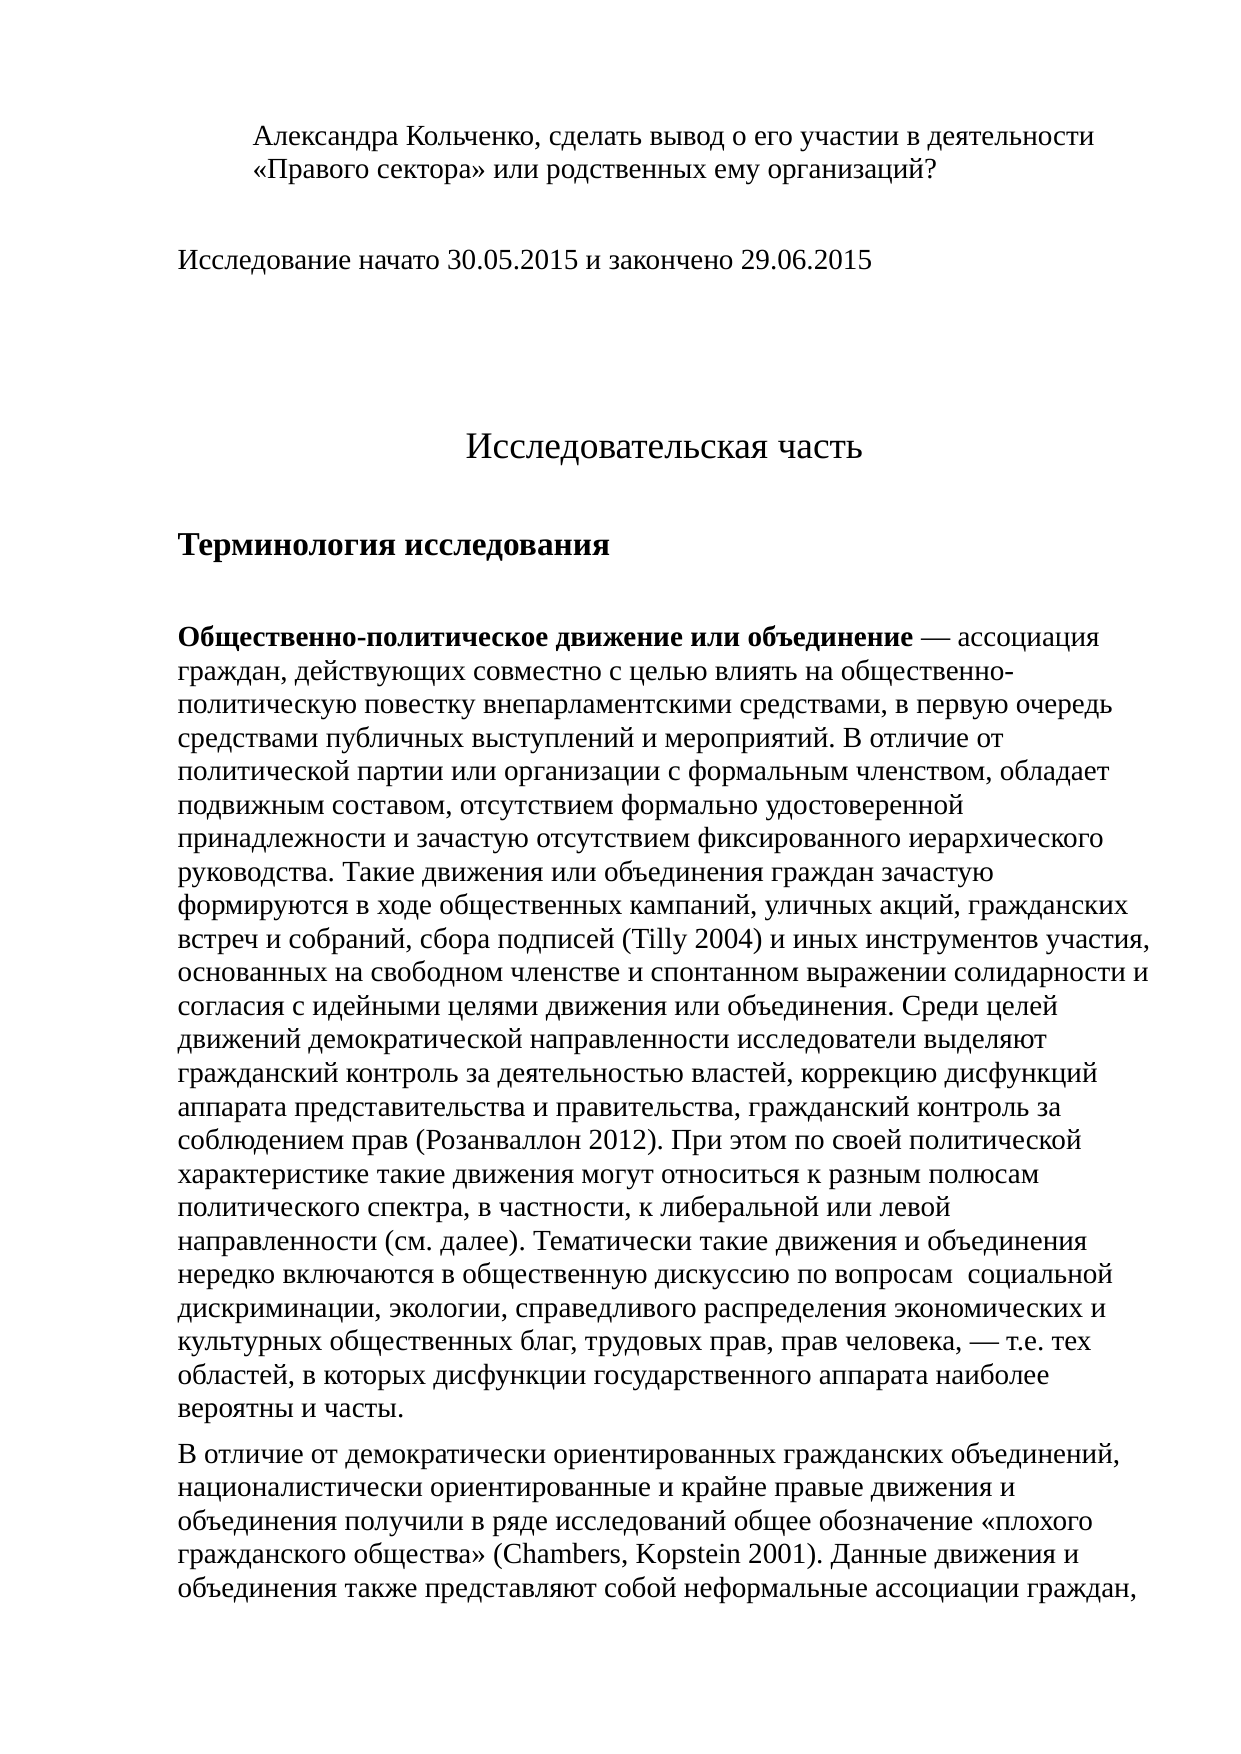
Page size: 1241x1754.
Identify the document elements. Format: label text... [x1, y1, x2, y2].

text Исследовательская часть [177, 423, 1152, 467]
text Общественно-политическое движение или объединение — ассоциация граждан, действующих совместно с целью влиять на общественно-политическую повестку внепарламентскими средствами, в первую очередь средствами публичных выступлений и мероприятий. В отличие от политической партии или организации с формальным членством, обладает подвижным составом, отсутствием формально удостоверенной принадлежности и зачастую отсутствием фиксированного иерархического руководства. Такие движения или объединения граждан зачастую формируются в ходе общественных кампаний, уличных акций, гражданских встреч и собраний, сбора подписей (Tilly 2004) и иных инструментов участия, основанных на свободном членстве и спонтанном выражении солидарности и согласия с идейными целями движения или объединения. Среди целей движений демократической направленности исследователи выделяют гражданский контроль за деятельностью властей, коррекцию дисфункций аппарата представительства и правительства, гражданский контроль за соблюдением прав (Розанваллон 2012). При этом по своей политической характеристике такие движения могут относиться к разным полюсам политического спектра, в частности, к либеральной или левой направленности (см. далее). Тематически такие движения и объединения нередко включаются в общественную дискуссию по вопросам социальной дискриминации, экологии, справедливого распределения экономических и культурных общественных благ, трудовых прав, прав человека, — т.е. тех областей, в которых дисфункции государственного аппарата наиболее вероятны и часты. [177, 619, 1152, 1424]
text Исследование начато 30.05.2015 и закончено 29.06.2015 [177, 242, 1152, 276]
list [215, 118, 1152, 185]
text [177, 1436, 1152, 1604]
text Терминология исследования [177, 524, 1152, 562]
